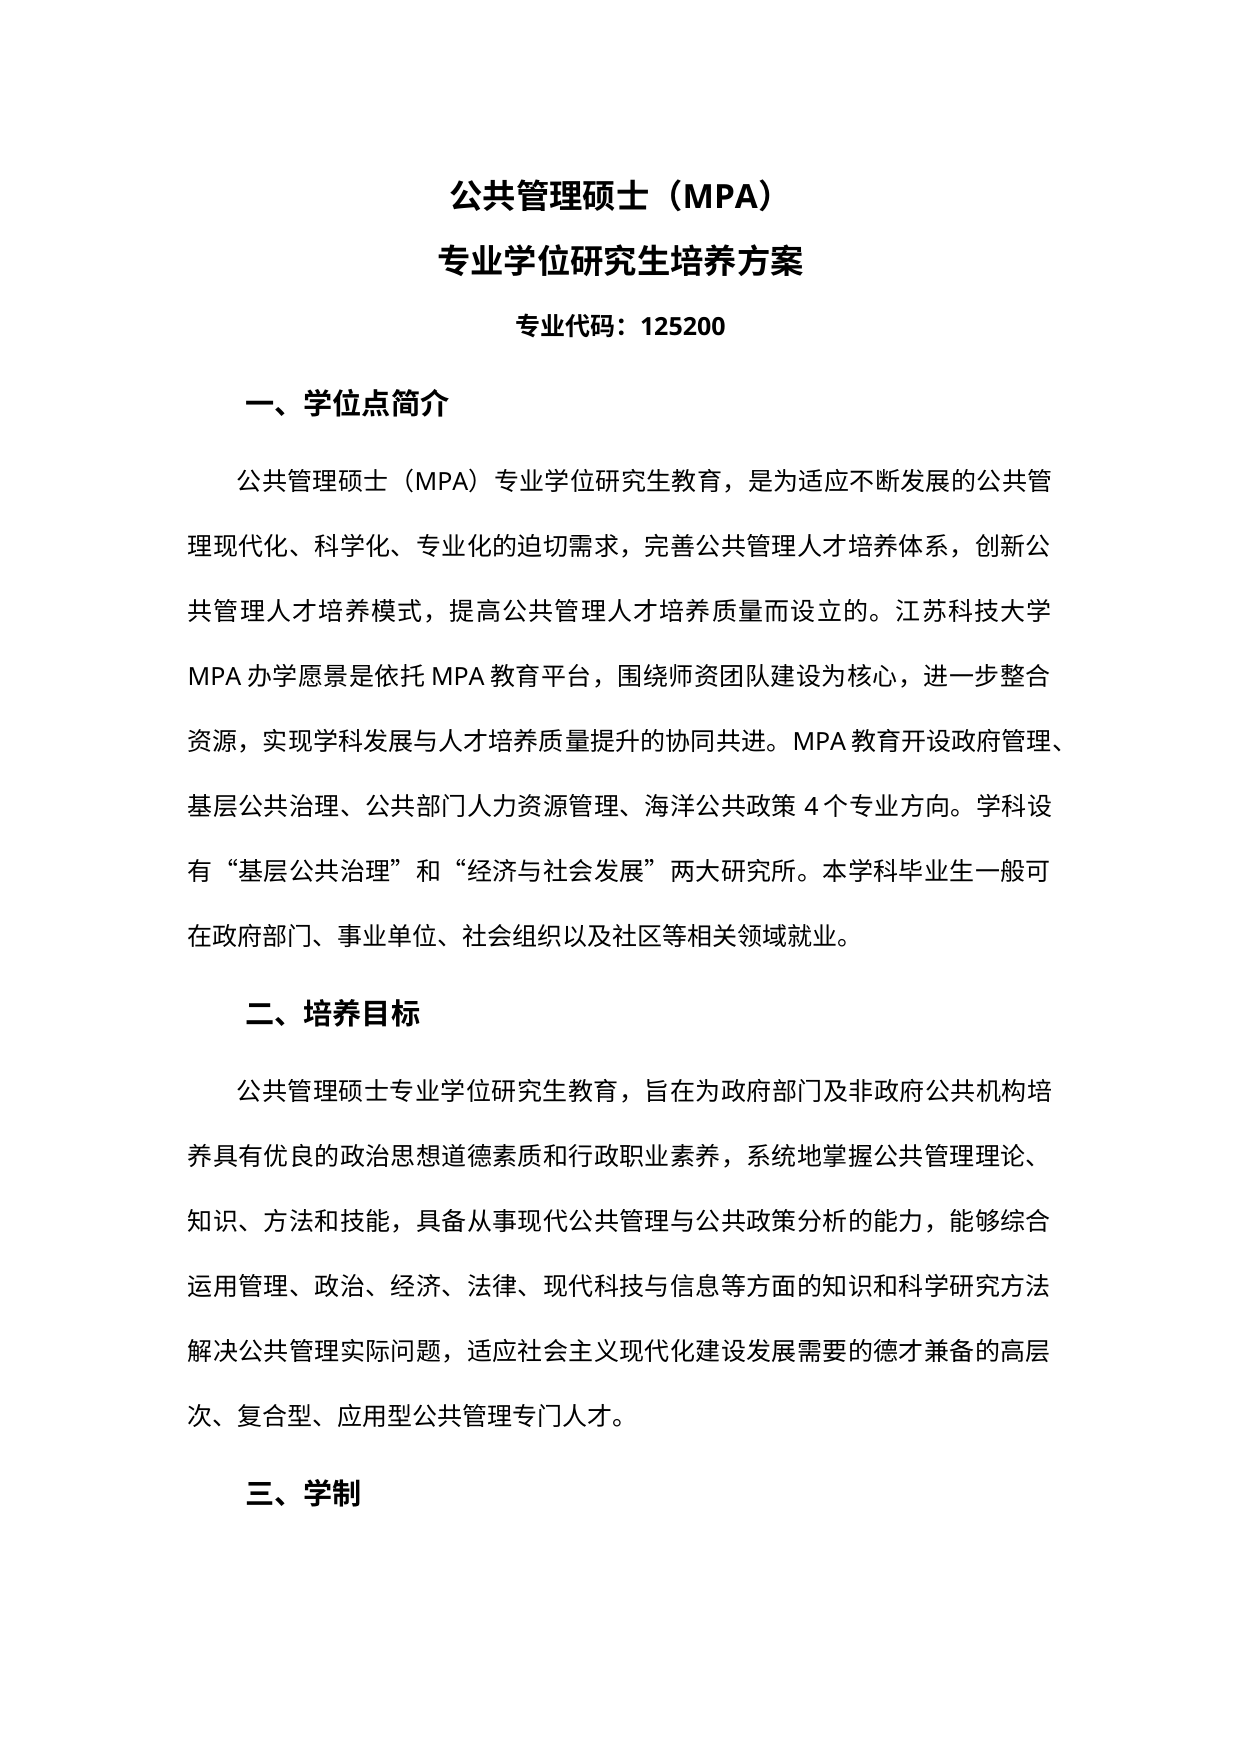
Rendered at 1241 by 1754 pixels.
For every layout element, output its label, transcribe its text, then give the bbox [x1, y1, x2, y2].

text 公共管理硕士（MPA） [187, 162, 1053, 227]
text 专业代码：125200 [187, 292, 1053, 357]
text 公共管理硕士（MPA）专业学位研究生教育，是为适应不断发展的公共管理现代化、科学化、专业化的迫切需求，完善公共管理人才培养体系，创新公共管理人才培养模式，提高公共管理人才培养质量而设立的。江苏科技大学MPA办学愿景是依托MPA教育平台，围绕师资团队建设为核心，进一步整合资源，实现学科发展与人才培养质量提升的协同共进。MPA教育开设政府管理、基层公共治理、公共部门人力资源管理、海洋公共政策4个专业方向。学科设有“基层公共治理”和“经济与社会发展”两大研究所。本学科毕业生一般可在政府部门、事业单位、社会组织以及社区等相关领域就业。 [187, 447, 1053, 967]
text 专业学位研究生培养方案 [187, 227, 1053, 292]
text 三、学制 [187, 1459, 1053, 1524]
text 一、学位点简介 [187, 369, 1053, 434]
text 公共管理硕士专业学位研究生教育，旨在为政府部门及非政府公共机构培养具有优良的政治思想道德素质和行政职业素养，系统地掌握公共管理理论、知识、方法和技能，具备从事现代公共管理与公共政策分析的能力，能够综合运用管理、政治、经济、法律、现代科技与信息等方面的知识和科学研究方法解决公共管理实际问题，适应社会主义现代化建设发展需要的德才兼备的高层次、复合型、应用型公共管理专门人才。 [187, 1057, 1053, 1447]
text 二、培养目标 [187, 979, 1053, 1044]
